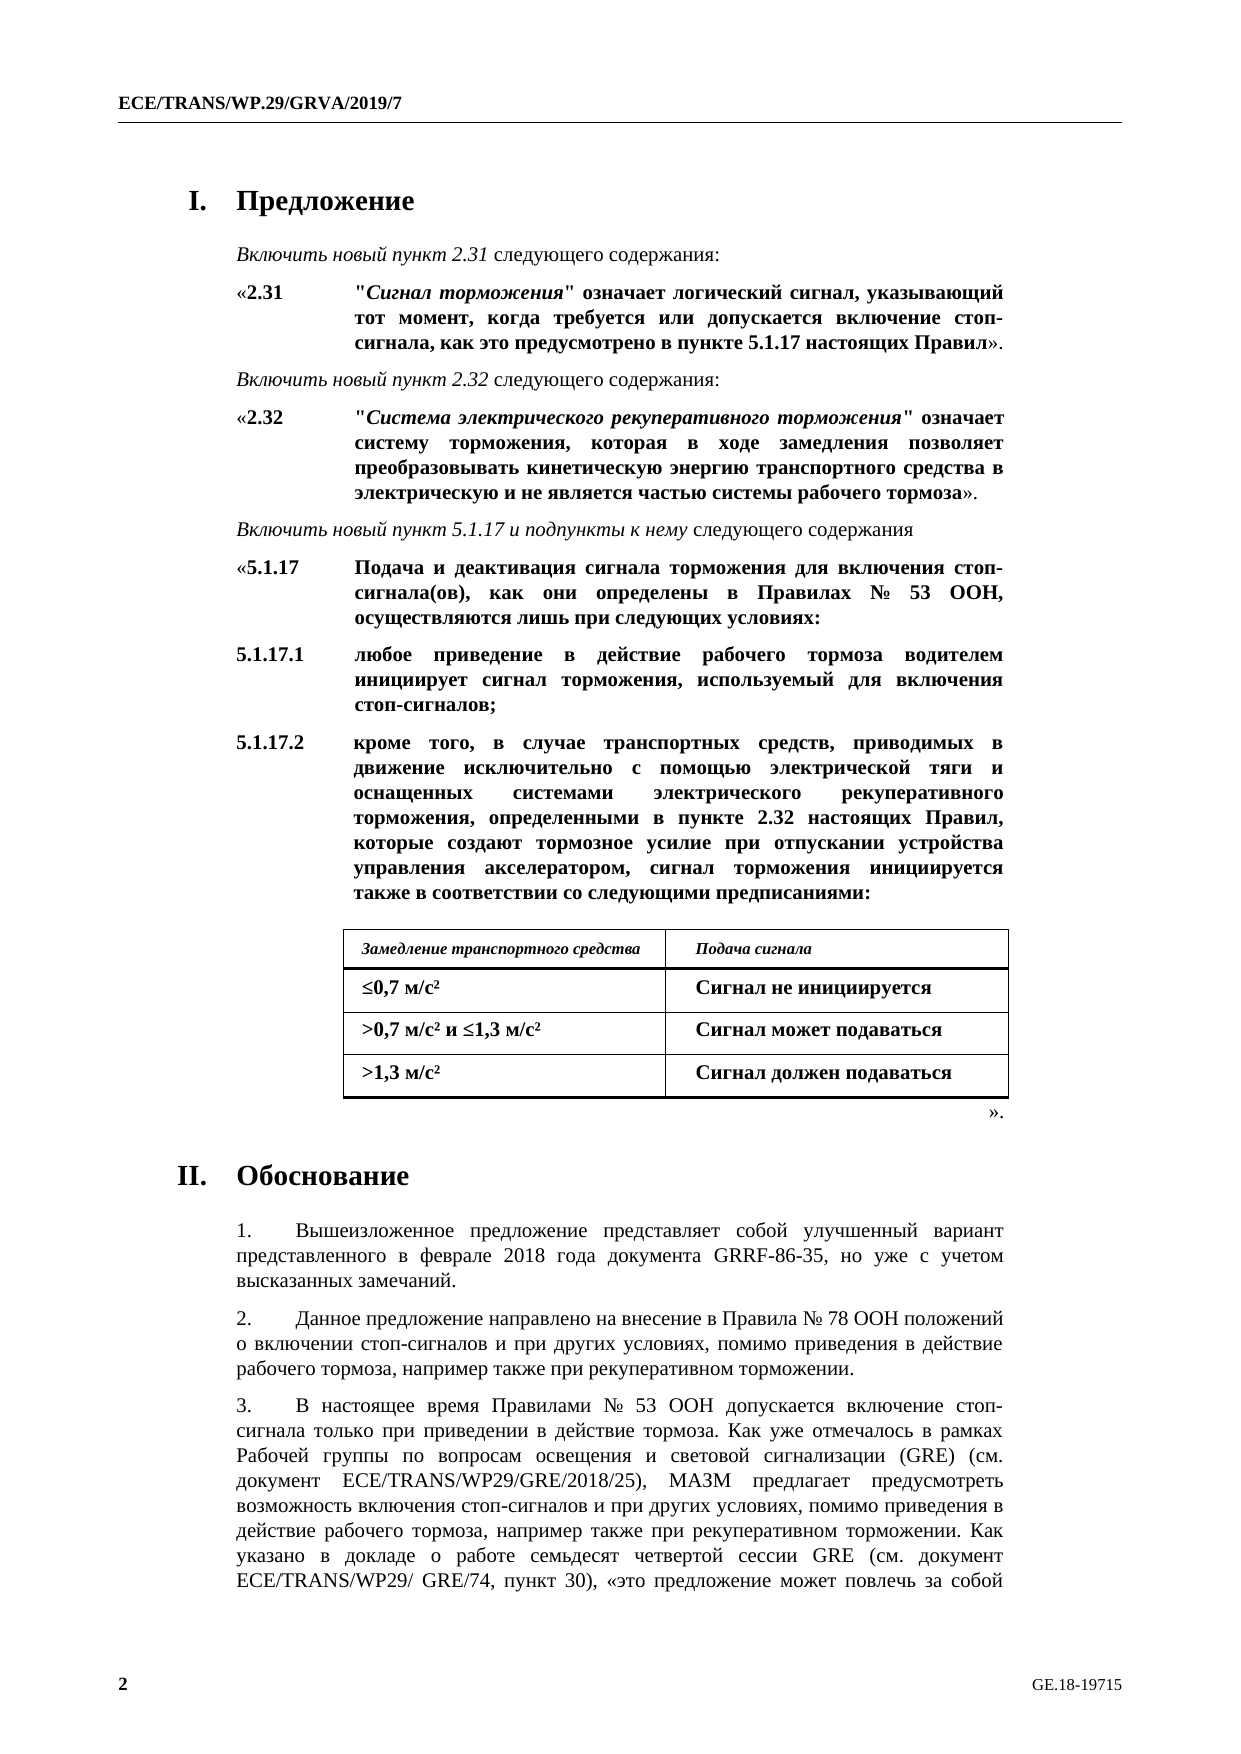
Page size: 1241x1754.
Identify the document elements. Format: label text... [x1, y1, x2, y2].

text Включить новый пункт 2.32 следующего содержания: [236, 366, 1004, 391]
table_cell Сигнал не инициируется [666, 970, 1008, 1012]
text Включить новый пункт 5.1.17 и подпункты к нему следующего содержания [236, 516, 1004, 541]
list ». [236, 1099, 1004, 1123]
text 2. Данное предложение направлено на внесение в Правила № 78 ООН положений о включении стоп-сигналов и при других условиях, помимо приведения в действие рабочего тормоза, например также при рекуперативном торможении. [236, 1304, 1004, 1379]
table_header Подача сигнала [666, 930, 1008, 967]
text II. Обоснование [118, 1161, 1004, 1192]
text 5.1.17.1 любое приведение в действие рабочего тормоза водителем инициирует сигнал торможения, используемый для включения стоп-сигналов; [236, 641, 1004, 716]
text «2.31 "Сигнал торможения" означает логический сигнал, указывающий тот момент, когда требуется или допускается включение стоп-сигнала, как это предусмотрено в пункте 5.1.17 настоящих Правил». [236, 279, 1004, 354]
text «2.32 "Система электрического рекуперативного торможения" означает систему торможения, которая в ходе замедления позволяет преобразовывать кинетическую энергию транспортного средства в электрическую и не является частью системы рабочего тормоза». [236, 404, 1004, 504]
text 1. Вышеизложенное предложение представляет собой улучшенный вариант представленного в феврале 2018 года документа GRRF-86-35, но уже с учетом высказанных замечаний. [236, 1217, 1004, 1292]
text Включить новый пункт 2.31 следующего содержания: [236, 241, 1004, 266]
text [236, 1392, 1004, 1592]
text «5.1.17 Подача и деактивация сигнала торможения для включения стоп-сигнала(ов), как они определены в Правилах № 53 ООН, осуществляются лишь при следующих условиях: [236, 554, 1004, 629]
table_cell >0,7 м/с² и ≤1,3 м/с² [344, 1013, 665, 1054]
table_cell Сигнал может подаваться [666, 1013, 1008, 1054]
table_cell ≤0,7 м/с² [344, 970, 665, 1012]
table_header Замедление транспортного средства [344, 930, 665, 967]
text I. Предложение [118, 185, 1004, 216]
table_cell >1,3 м/с² [344, 1055, 665, 1096]
table_cell Сигнал должен подаваться [666, 1055, 1008, 1096]
text 5.1.17.2 кроме того, в случае транспортных средств, приводимых в движение исключительно с помощью электрической тяги и оснащенных системами электрического рекуперативного торможения, определенными в пункте 2.32 настоящих Правил, которые создают тормозное усилие при отпускании устройства управления акселератором, сигнал торможения инициируется также в соответствии со следующими предписаниями: [236, 729, 1004, 904]
